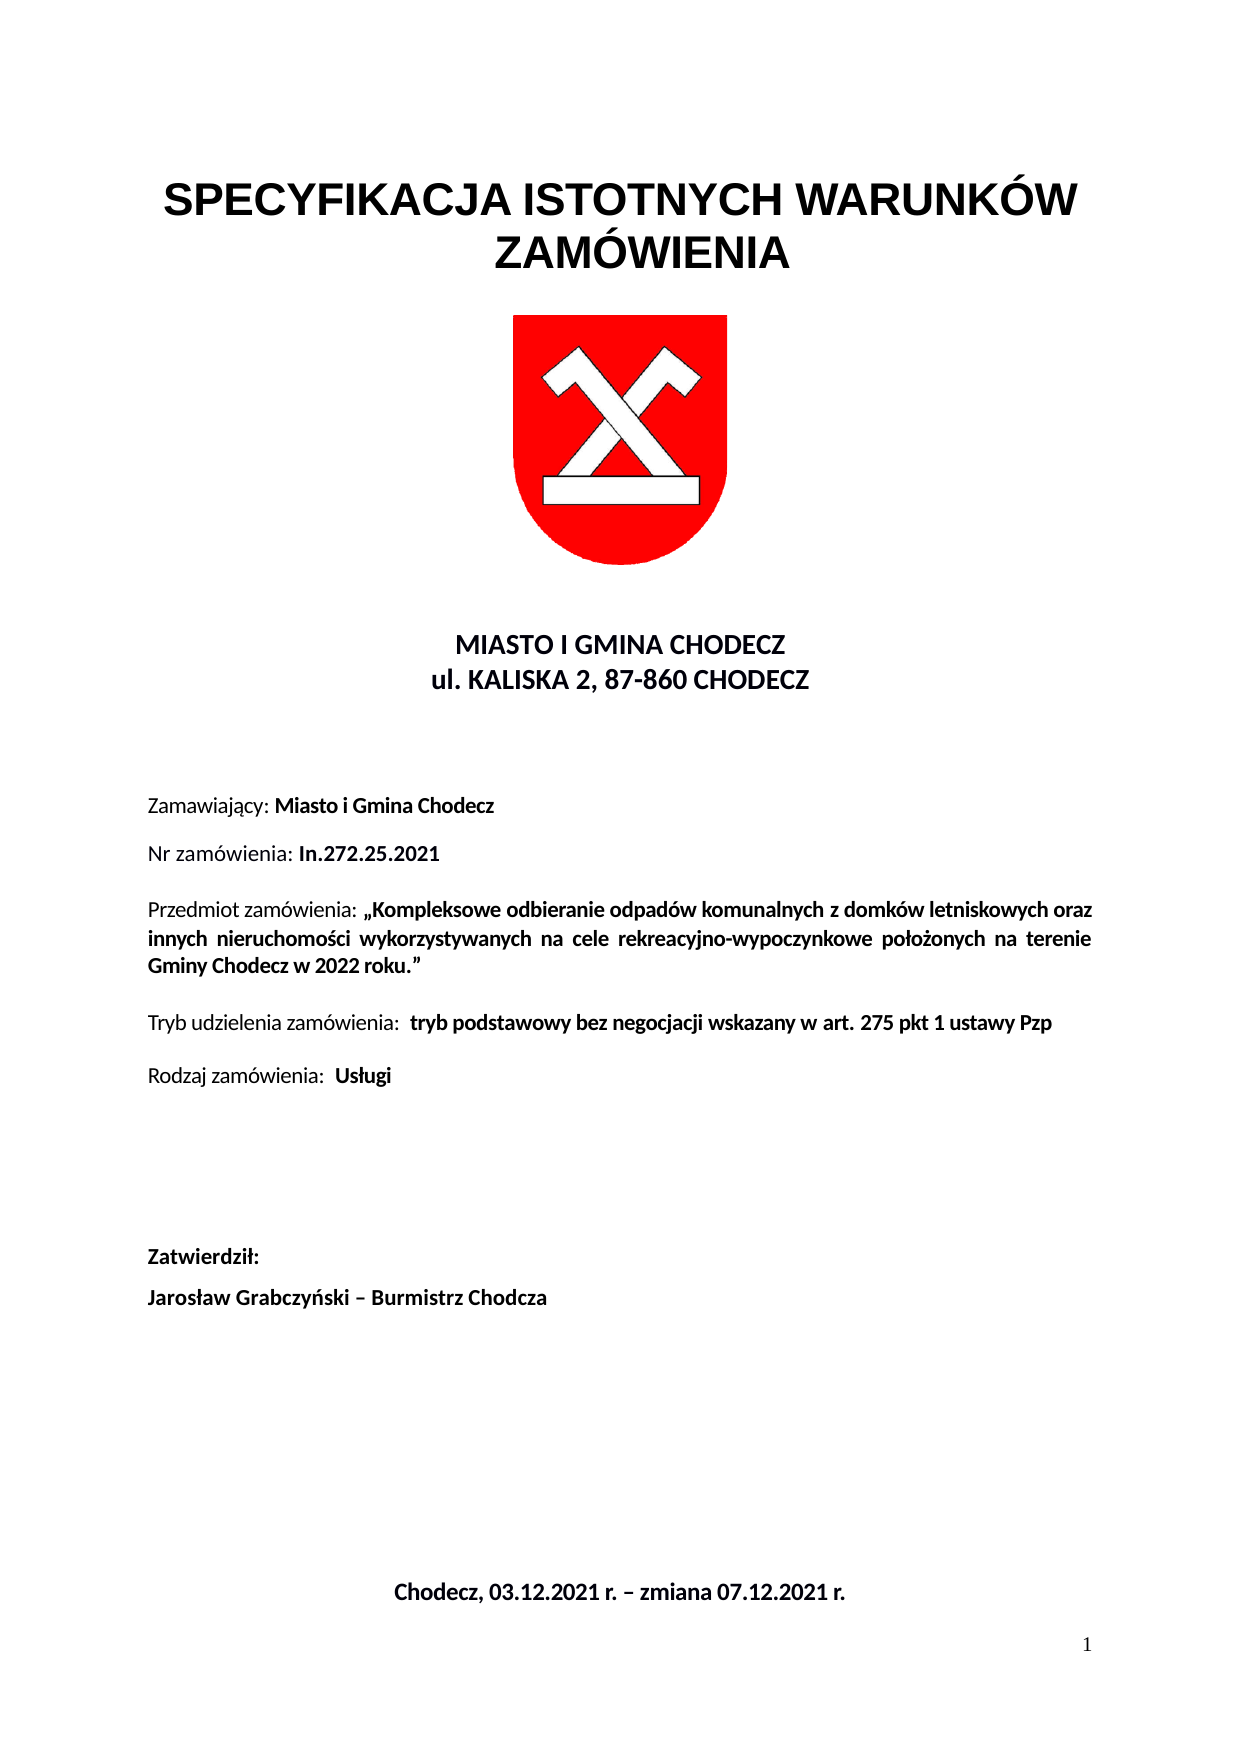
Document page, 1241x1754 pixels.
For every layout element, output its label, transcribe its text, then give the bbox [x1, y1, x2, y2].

picture [513, 315, 728, 565]
text Jarosław Grabczyński – Burmistrz Chodcza [148, 1283, 1093, 1311]
text Nr zamówienia: In.272.25.2021 [148, 839, 1093, 868]
subtitle SPECYFIKACJA ISTOTNYCH WARUNKÓW ZAMÓWIENIA [148, 173, 1093, 278]
text Zamawiający: Miasto i Gmina Chodecz [148, 791, 1093, 819]
text Chodecz, 03.12.2021 r. – zmiana 07.12.2021 r. [148, 1576, 1093, 1606]
text Zatwierdził: [148, 1242, 1093, 1271]
text Przedmiot zamówienia: „Kompleksowe odbieranie odpadów komunalnych z domków letniskowych oraz innych nieruchomości wykorzystywanych na cele rekreacyjno-wypoczynkowe położonych na terenie Gminy Chodecz w 2022 roku.” [148, 896, 1093, 980]
text MIASTO I GMINA CHODECZ [148, 626, 1093, 661]
text Rodzaj zamówienia: Usługi [148, 1061, 1093, 1089]
text Tryb udzielenia zamówienia: tryb podstawowy bez negocjacji wskazany w art. 275 pkt 1 ustawy Pzp [148, 1008, 1093, 1036]
text ul. KALISKA 2, 87-860 CHODECZ [148, 661, 1093, 697]
